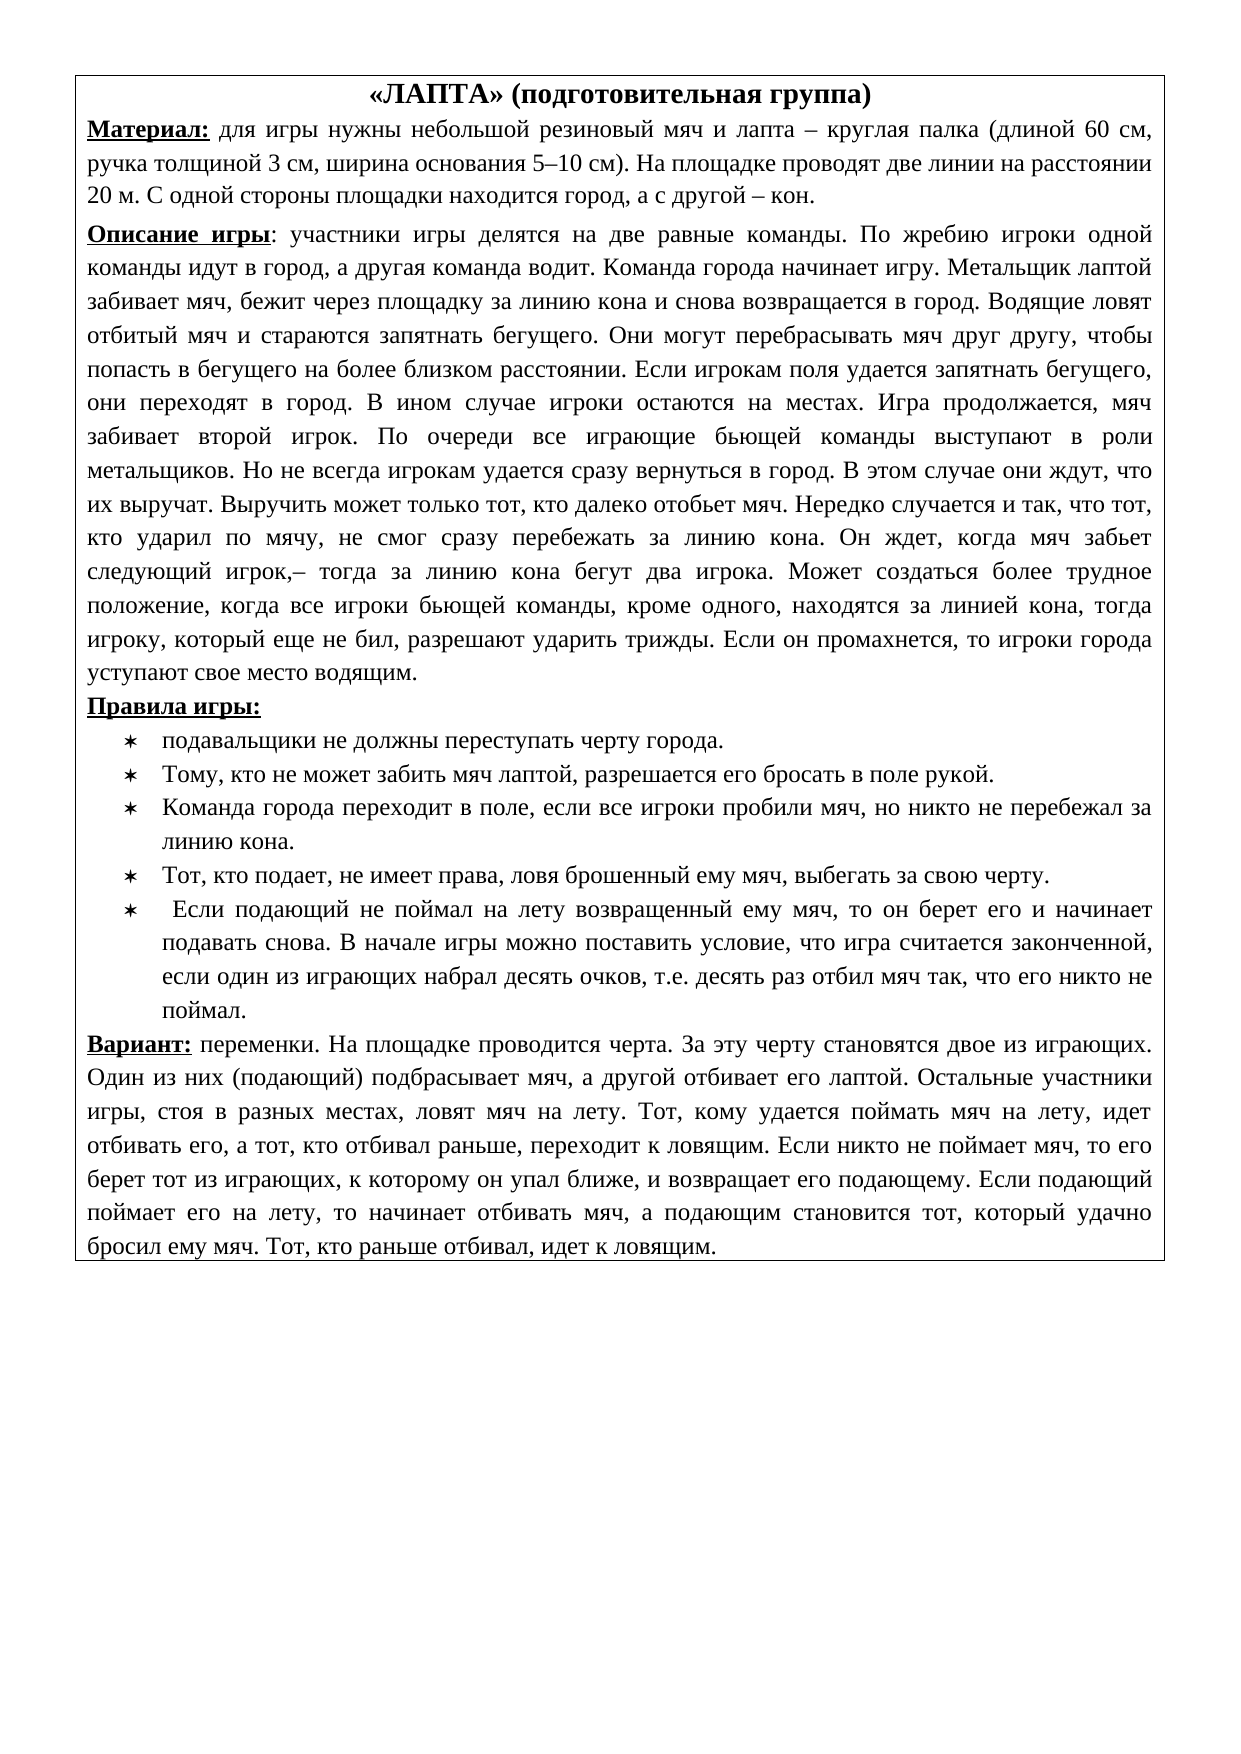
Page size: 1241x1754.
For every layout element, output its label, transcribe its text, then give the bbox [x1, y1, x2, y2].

table_header «ЛАПТА» (подготовительная группа) Материал: для игры нужны небольшой резиновый мяч и лапта – круглая палка (длиной 60 см, ручка толщиной 3 см, ширина основания 5–10 см). На площадке проводят две линии на расстоянии 20 м. С одной стороны площадки находится город, а с другой – кон. Описание игры: участники игры делятся на две равные команды. По жребию игроки одной команды идут в город, а другая команда водит. Команда города начинает игру. Метальщик лаптой забивает мяч, бежит через площадку за линию кона и снова возвращается в город. Водящие ловят отбитый мяч и стараются запятнать бегущего. Они могут перебрасывать мяч друг другу, чтобы попасть в бегущего на более близком расстоянии. Если игрокам поля удается запятнать бегущего, они переходят в город. В ином случае игроки остаются на местах. Игра продолжается, мяч забивает второй игрок. По очереди все играющие бьющей команды выступают в роли метальщиков. Но не всегда игрокам удается сразу вернуться в город. В этом случае они ждут, что их выручат. Выручить может только тот, кто далеко отобьет мяч. Нередко случается и так, что тот, кто ударил по мячу, не смог сразу перебежать за линию кона. Он ждет, когда мяч забьет следующий игрок,– тогда за линию кона бегут два игрока. Может создаться более трудное положение, когда все игроки бьющей команды, кроме одного, находятся за линией кона, тогда игроку, который еще не бил, разрешают ударить трижды. Если он промахнется, то игроки города уступают свое место водящим. Правила игры: подавальщики не должны переступать черту города. Тому, кто не может забить мяч лаптой, разрешается его бросать в поле рукой. Команда города переходит в поле, если все игроки пробили мяч, но никто не перебежал за линию кона. Тот, кто подает, не имеет права, ловя брошенный ему мяч, выбегать за свою черту. Если подающий не поймал на лету возвращенный ему мяч, то он берет его и начинает подавать снова. В начале игры можно поставить условие, что игра считается законченной, если один из играющих набрал десять очков, т.е. десять раз отбил мяч так, что его никто не поймал. Вариант: переменки. На площадке проводится черта. За эту черту становятся двое из играющих. Один из них (подающий) подбрасывает мяч, а другой отбивает его лаптой. Остальные участники игры, стоя в разных местах, ловят мяч на лету. Тот, кому удается поймать мяч на лету, идет отбивать его, а тот, кто отбивал раньше, переходит к ловящим. Если никто не поймает мяч, то его берет тот из играющих, к которому он упал ближе, и возвращает его подающему. Если подающий поймает его на лету, то начинает отбивать мяч, а подающим становится тот, который удачно бросил ему мяч. Тот, кто раньше отбивал, идет к ловящим. [76, 76, 1164, 1260]
